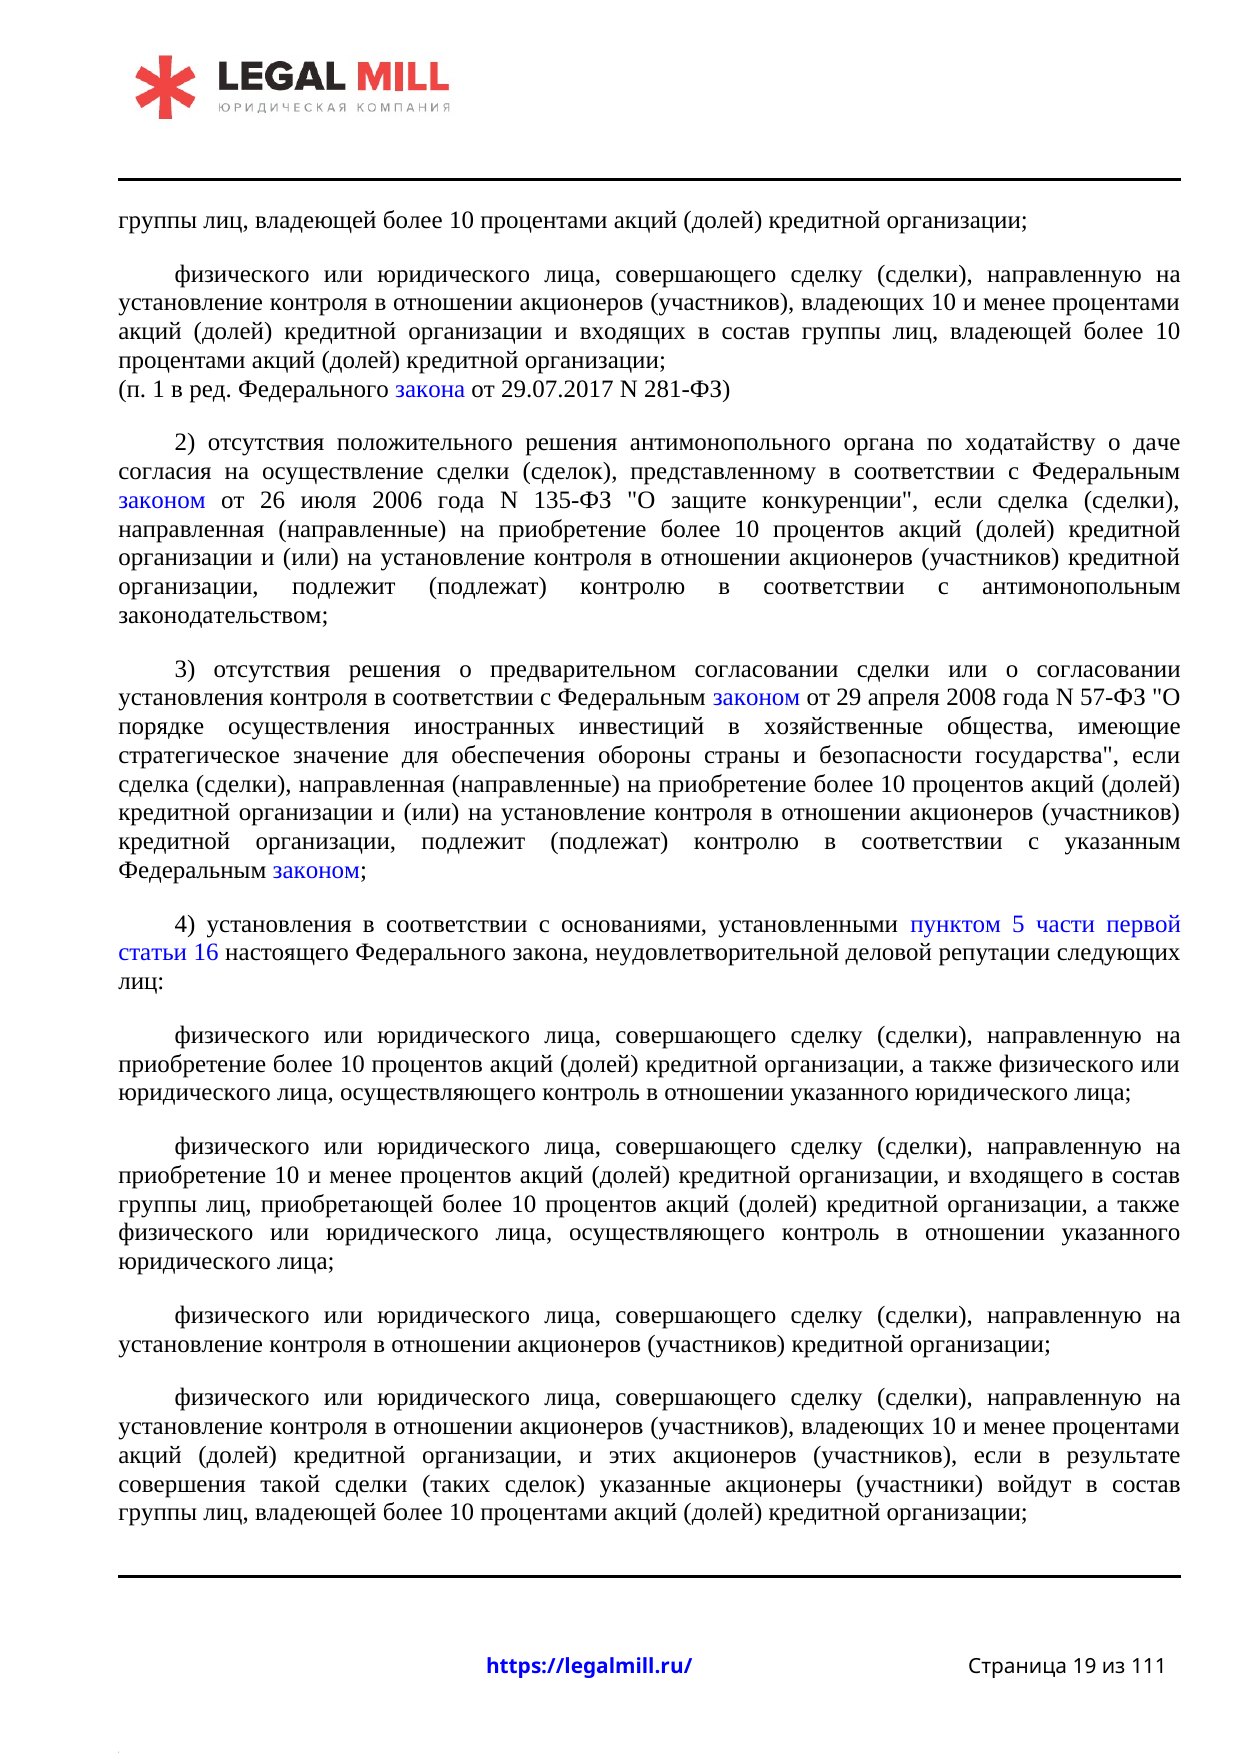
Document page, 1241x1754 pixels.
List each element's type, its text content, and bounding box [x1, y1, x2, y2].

text физического или юридического лица, совершающего сделку (сделки), направленную на приобретение 10 и менее процентов акций (долей) кредитной организации, и входящего в состав группы лиц, приобретающей более 10 процентов акций (долей) кредитной организации, а также физического или юридического лица, осуществляющего контроль в отношении указанного юридического лица; [118, 1131, 1181, 1275]
text физического или юридического лица, совершающего сделку (сделки), направленную на установление контроля в отношении акционеров (участников) кредитной организации; [118, 1300, 1181, 1357]
text 3) отсутствия решения о предварительном согласовании сделки или о согласовании установления контроля в соответствии с Федеральным законом от 29 апреля 2008 года N 57-ФЗ "О порядке осуществления иностранных инвестиций в хозяйственные общества, имеющие стратегическое значение для обеспечения обороны страны и безопасности государства", если сделка (сделки), направленная (направленные) на приобретение более 10 процентов акций (долей) кредитной организации и (или) на установление контроля в отношении акционеров (участников) кредитной организации, подлежит (подлежат) контролю в соответствии с указанным Федеральным законом; [118, 654, 1181, 884]
text физического или юридического лица, совершающего сделку (сделки), направленную на установление контроля в отношении акционеров (участников), владеющих 10 и менее процентами акций (долей) кредитной организации и входящих в состав группы лиц, владеющей более 10 процентами акций (долей) кредитной организации; [118, 259, 1181, 374]
text (п. 1 в ред. Федерального закона от 29.07.2017 N 281-ФЗ) [118, 374, 1181, 402]
text 2) отсутствия положительного решения антимонопольного органа по ходатайству о даче согласия на осуществление сделки (сделок), представленному в соответствии с Федеральным законом от 26 июля 2006 года N 135-ФЗ "О защите конкуренции", если сделка (сделки), направленная (направленные) на приобретение более 10 процентов акций (долей) кредитной организации и (или) на установление контроля в отношении акционеров (участников) кредитной организации, подлежит (подлежат) контролю в соответствии с антимонопольным законодательством; [118, 427, 1181, 629]
text 4) установления в соответствии с основаниями, установленными пунктом 5 части первой статьи 16 настоящего Федерального закона, неудовлетворительной деловой репутации следующих лиц: [118, 909, 1181, 995]
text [118, 205, 1181, 234]
picture [122, 41, 463, 134]
text физического или юридического лица, совершающего сделку (сделки), направленную на приобретение более 10 процентов акций (долей) кредитной организации, а также физического или юридического лица, осуществляющего контроль в отношении указанного юридического лица; [118, 1020, 1181, 1106]
